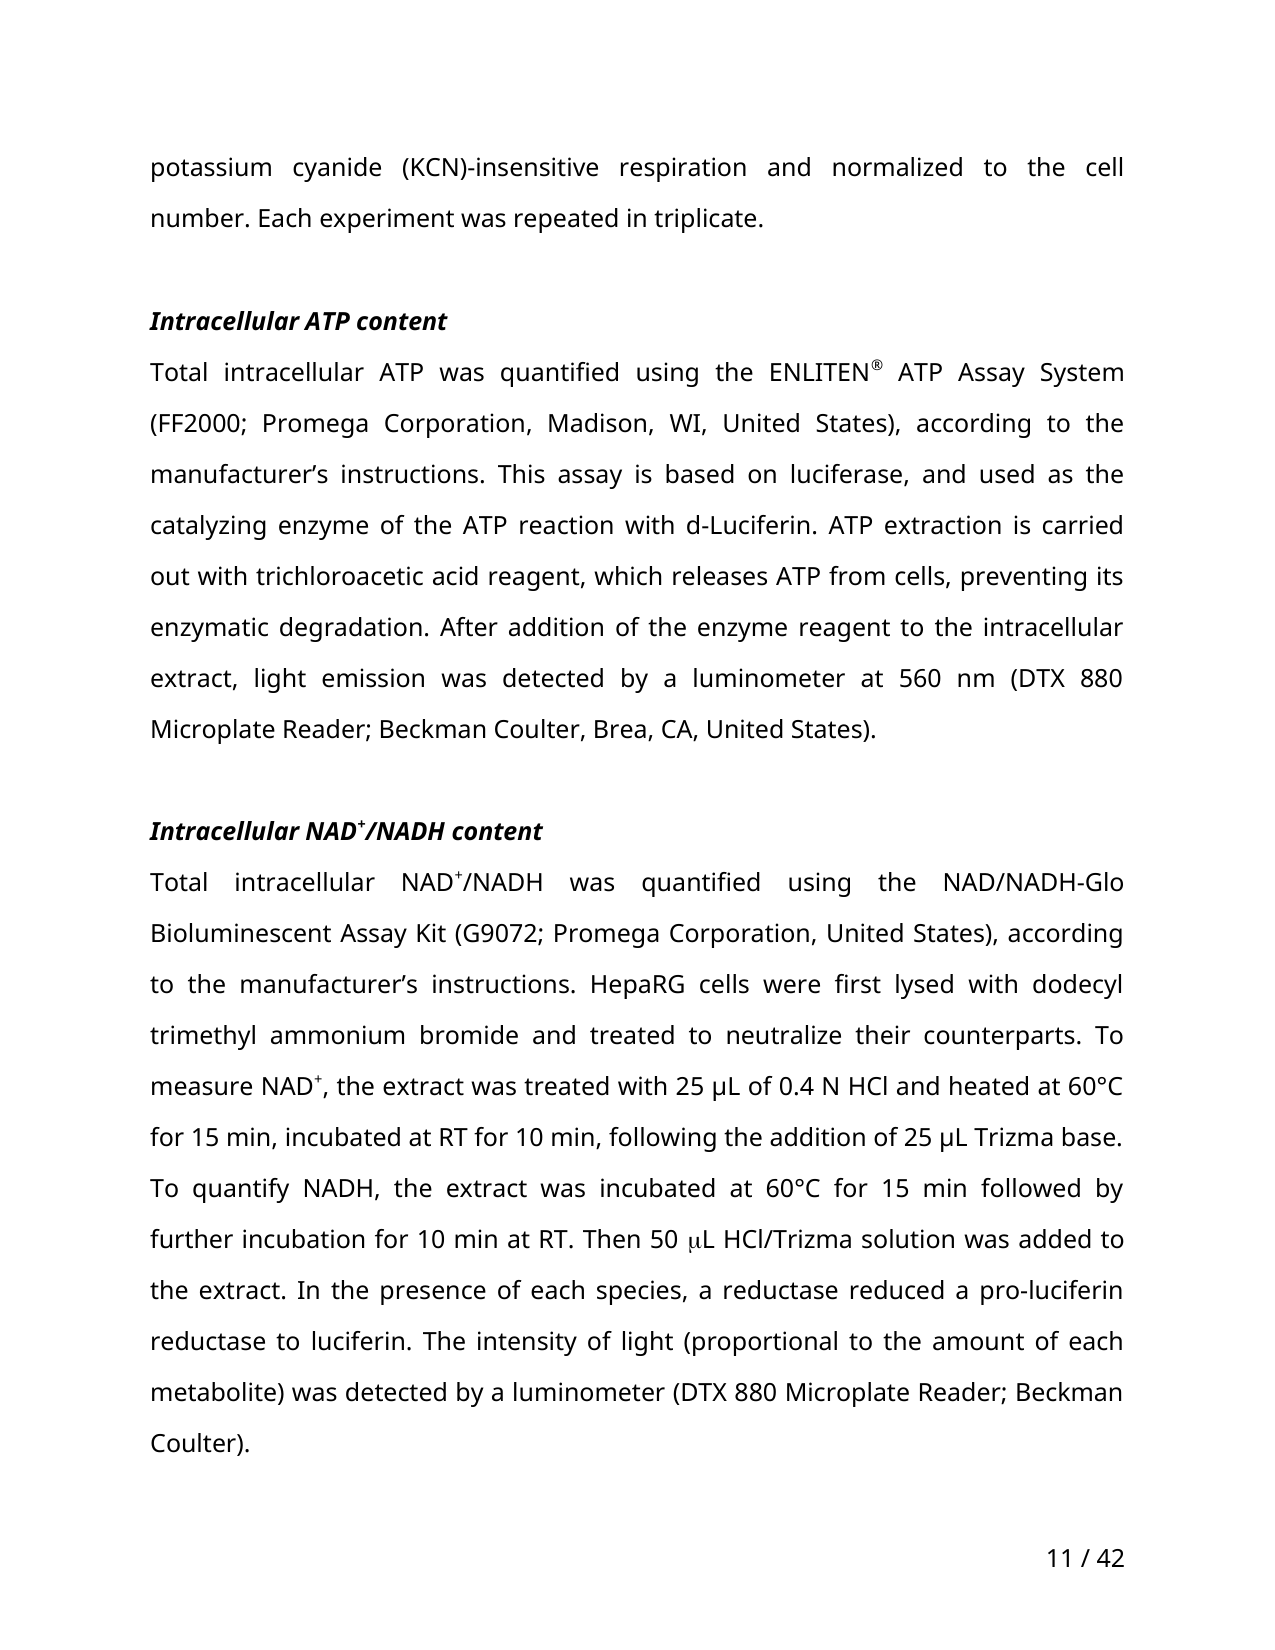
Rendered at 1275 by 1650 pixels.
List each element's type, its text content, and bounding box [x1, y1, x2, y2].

text Total intracellular NAD+/NADH was quantified using the NAD/NADH-Glo Bioluminescent Assay Kit (G9072; Promega Corporation, United States), according to the manufacturer’s instructions. HepaRG cells were first lysed with dodecyl trimethyl ammonium bromide and treated to neutralize their counterparts. To measure NAD+, the extract was treated with 25 μL of 0.4 N HCl and heated at 60°C for 15 min, incubated at RT for 10 min, following the addition of 25 μL Trizma base. To quantify NADH, the extract was incubated at 60°C for 15 min followed by further incubation for 10 min at RT. Then 50 L HCl/Trizma solution was added to the extract. In the presence of each species, a reductase reduced a pro-luciferin reductase to luciferin. The intensity of light (proportional to the amount of each metabolite) was detected by a luminometer (DTX 880 Microplate Reader; Beckman Coulter). [150, 864, 1125, 1460]
text Intracellular ATP content [150, 303, 1125, 337]
text Total intracellular ATP was quantified using the ENLITEN® ATP Assay System (FF2000; Promega Corporation, Madison, WI, United States), according to the manufacturer’s instructions. This assay is based on luciferase, and used as the catalyzing enzyme of the ATP reaction with d-Luciferin. ATP extraction is carried out with trichloroacetic acid reagent, which releases ATP from cells, preventing its enzymatic degradation. After addition of the enzyme reagent to the intracellular extract, light emission was detected by a luminometer at 560 nm (DTX 880 Microplate Reader; Beckman Coulter, Brea, CA, United States). [150, 354, 1125, 746]
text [150, 150, 1125, 235]
text Intracellular NAD+/NADH content [150, 813, 1125, 848]
